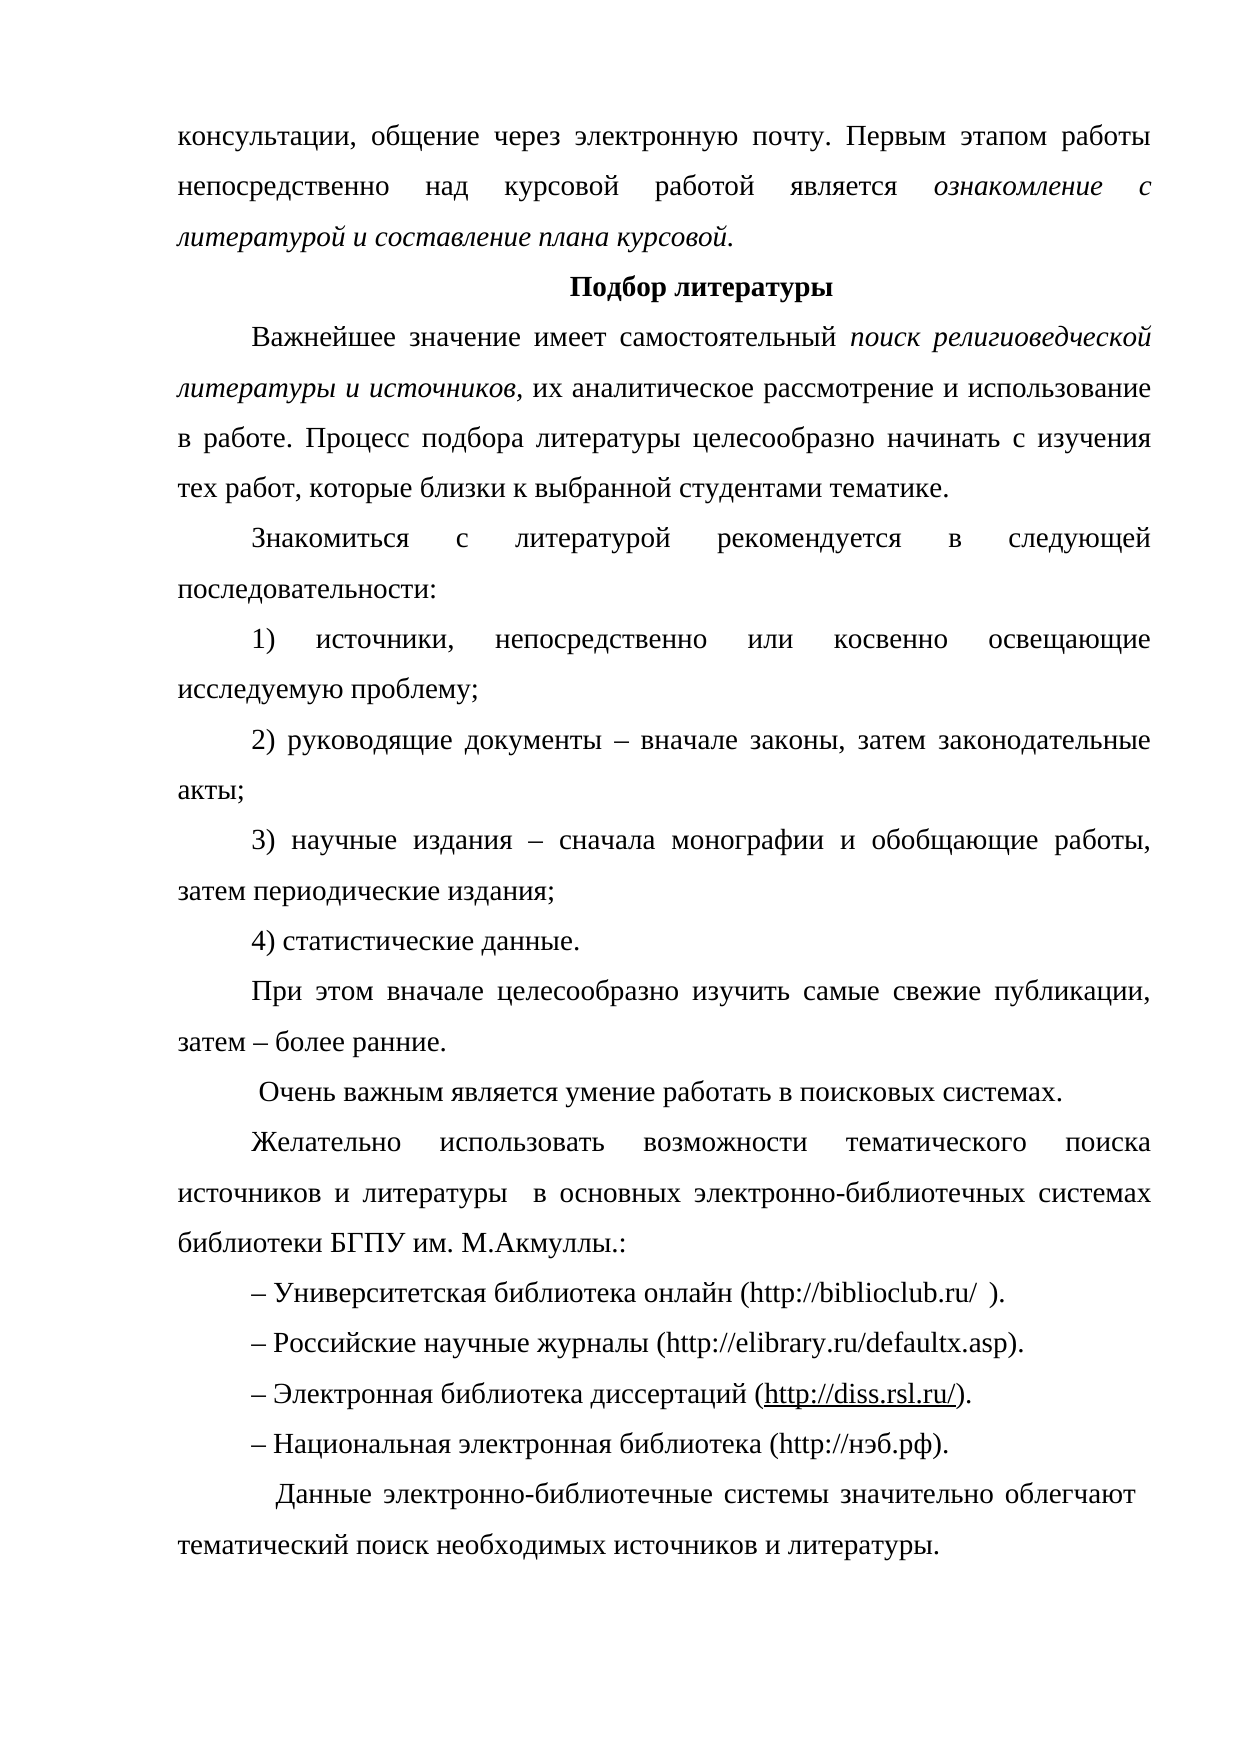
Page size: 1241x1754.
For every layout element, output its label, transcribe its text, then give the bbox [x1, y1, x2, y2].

text Знакомиться с литературой рекомендуется в следующей последовательности: [177, 521, 1152, 604]
text При этом вначале целесообразно изучить самые свежие публикации, затем – более ранние. [177, 973, 1152, 1057]
text 4) статистические данные. [177, 923, 1152, 957]
text Данные электронно-библиотечные системы значительно облегчают тематический поиск необходимых источников и литературы. [177, 1477, 1137, 1560]
text – Национальная электронная библиотека (http://нэб.рф). [177, 1426, 1137, 1460]
text Важнейшее значение имеет самостоятельный поиск религиоведческой литературы и источников, их аналитическое рассмотрение и использование в работе. Процесс подбора литературы целесообразно начинать с изучения тех работ, которые близки к выбранной студентами тематике. [177, 319, 1152, 504]
text 2) руководящие документы – вначале законы, затем законодательные акты; [177, 722, 1152, 806]
text 3) научные издания – сначала монографии и обобщающие работы, затем периодические издания; [177, 822, 1152, 906]
text Желательно использовать возможности тематического поиска источников и литературы в основных электронно-библиотечных системах библиотеки БГПУ им. М.Акмуллы.: [177, 1124, 1152, 1258]
text – Университетская библиотека онлайн (http://biblioclub.ru/ ). [177, 1275, 1137, 1309]
text Очень важным является умение работать в поисковых системах. [177, 1074, 1152, 1108]
text – Российские научные журналы (http://elibrary.ru/defaultx.asp). [177, 1326, 1137, 1359]
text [177, 118, 1152, 252]
text – Электронная библиотека диссертаций (http://diss.rsl.ru/). [177, 1376, 1137, 1409]
text 1) источники, непосредственно или косвенно освещающие исследуемую проблему; [177, 621, 1152, 705]
text Подбор литературы [177, 269, 1152, 303]
